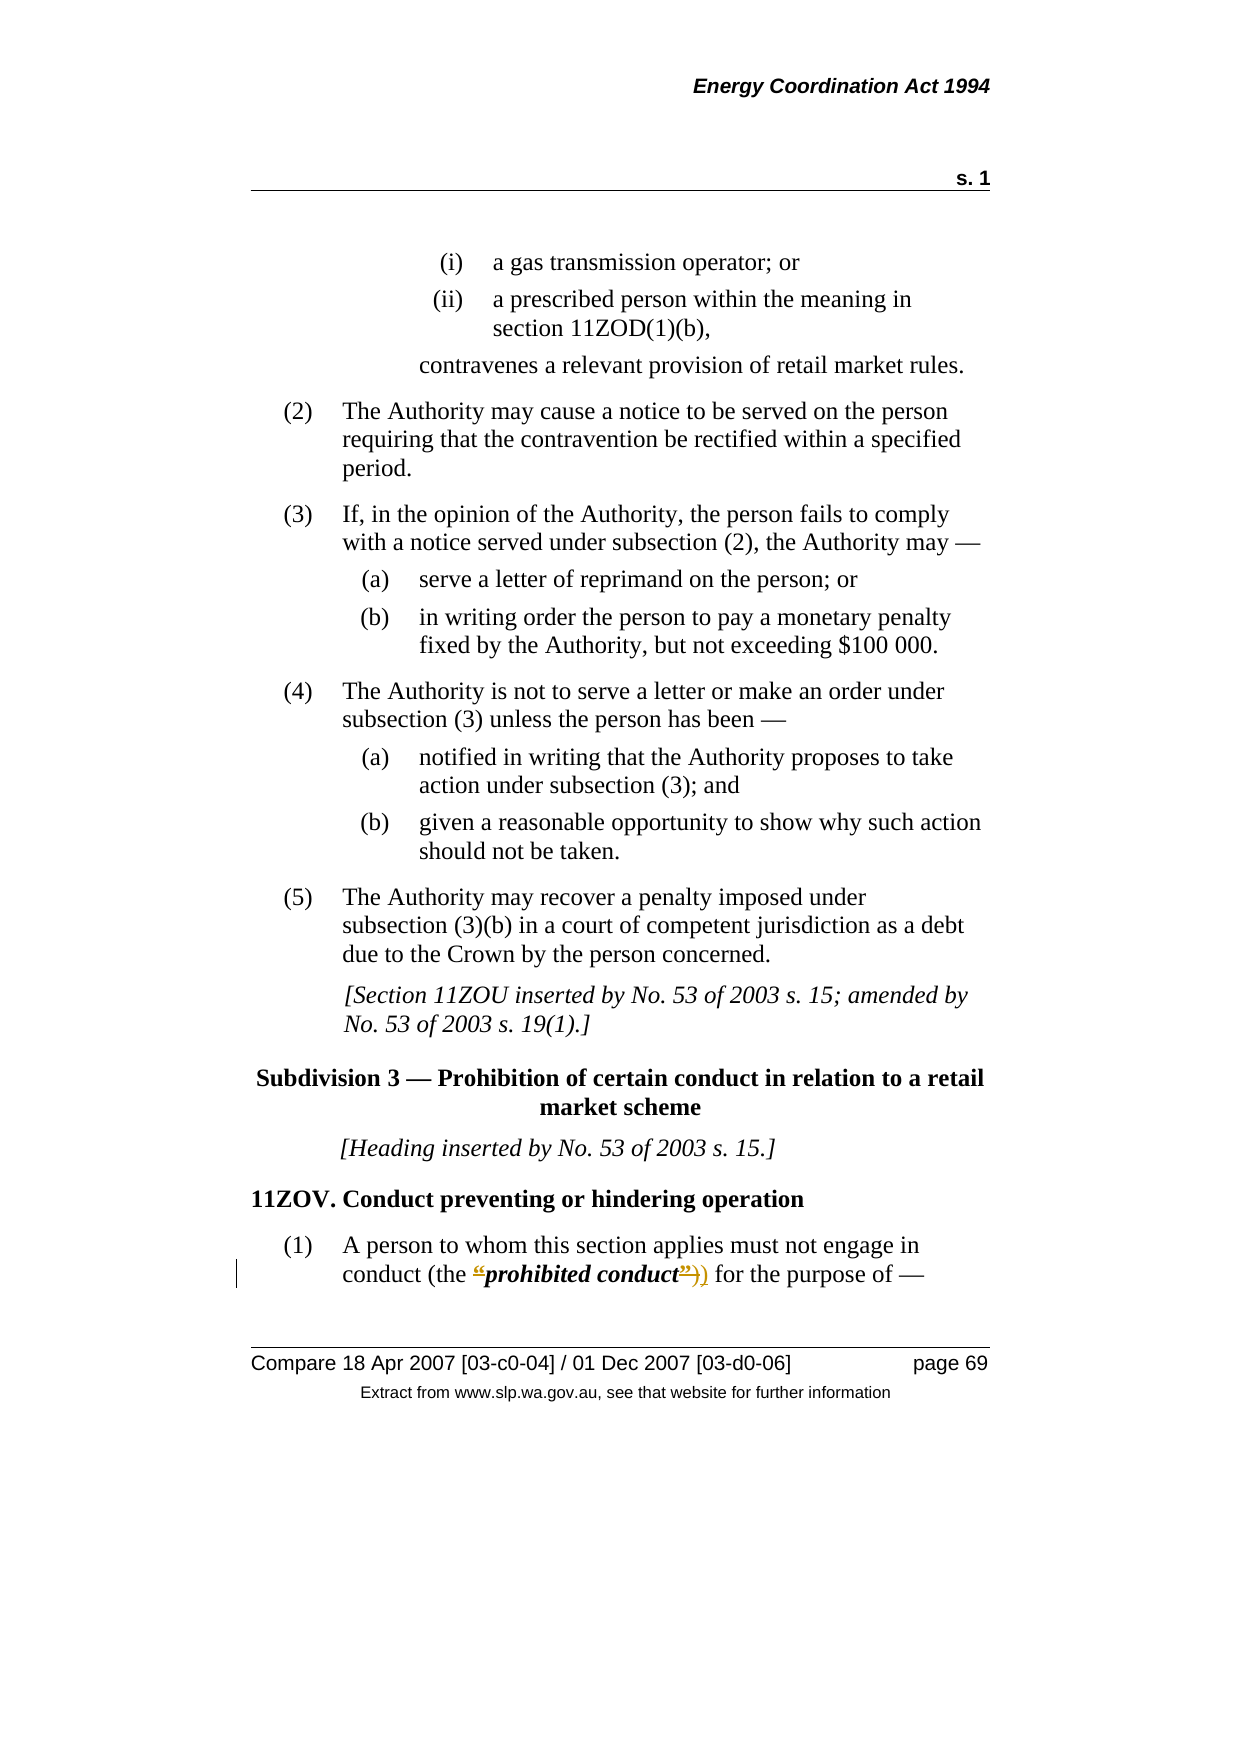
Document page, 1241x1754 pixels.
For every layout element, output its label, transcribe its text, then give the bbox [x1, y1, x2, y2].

subtitle [Heading inserted by No. 53 of 2003 s. 15.] [251, 1133, 990, 1162]
text (i) a gas transmission operator; or [251, 247, 990, 276]
text (a) serve a letter of reprimand on the person; or [251, 564, 990, 593]
text (2) The Authority may cause a notice to be served on the person requiring that the contravention be rectified within a specified period. [251, 396, 990, 482]
text (ii) a prescribed person within the meaning in section 11ZOD(1)(b), [251, 284, 990, 342]
text (5) The Authority may recover a penalty imposed under subsection (3)(b) in a court of competent jurisdiction as a debt due to the Crown by the person concerned. [251, 882, 990, 968]
subtitle 11ZOV. Conduct preventing or hindering operation [251, 1184, 990, 1213]
text [Section 11ZOU inserted by No. 53 of 2003 s. 15; amended by No. 53 of 2003 s. 19(1).] [251, 980, 990, 1038]
text (b) given a reasonable opportunity to show why such action should not be taken. [251, 807, 990, 865]
text (b) in writing order the person to pay a monetary penalty fixed by the Authority, but not exceeding $100 000. [251, 602, 990, 659]
text (3) If, in the opinion of the Authority, the person fails to comply with a notice served under subsection (2), the Authority may — [251, 499, 990, 556]
text (1) A person to whom this section applies must not engage in conduct (the prohibited conduct for the purpose of — [251, 1230, 990, 1287]
text (4) The Authority is not to serve a letter or make an order under subsection (3) unless the person has been — [251, 676, 990, 733]
text (a) notified in writing that the Authority proposes to take action under subsection (3); and [251, 742, 990, 799]
subtitle Subdivision 3 — Prohibition of certain conduct in relation to a retail market scheme [251, 1063, 990, 1120]
text contravenes a relevant provision of retail market rules. [251, 350, 990, 379]
